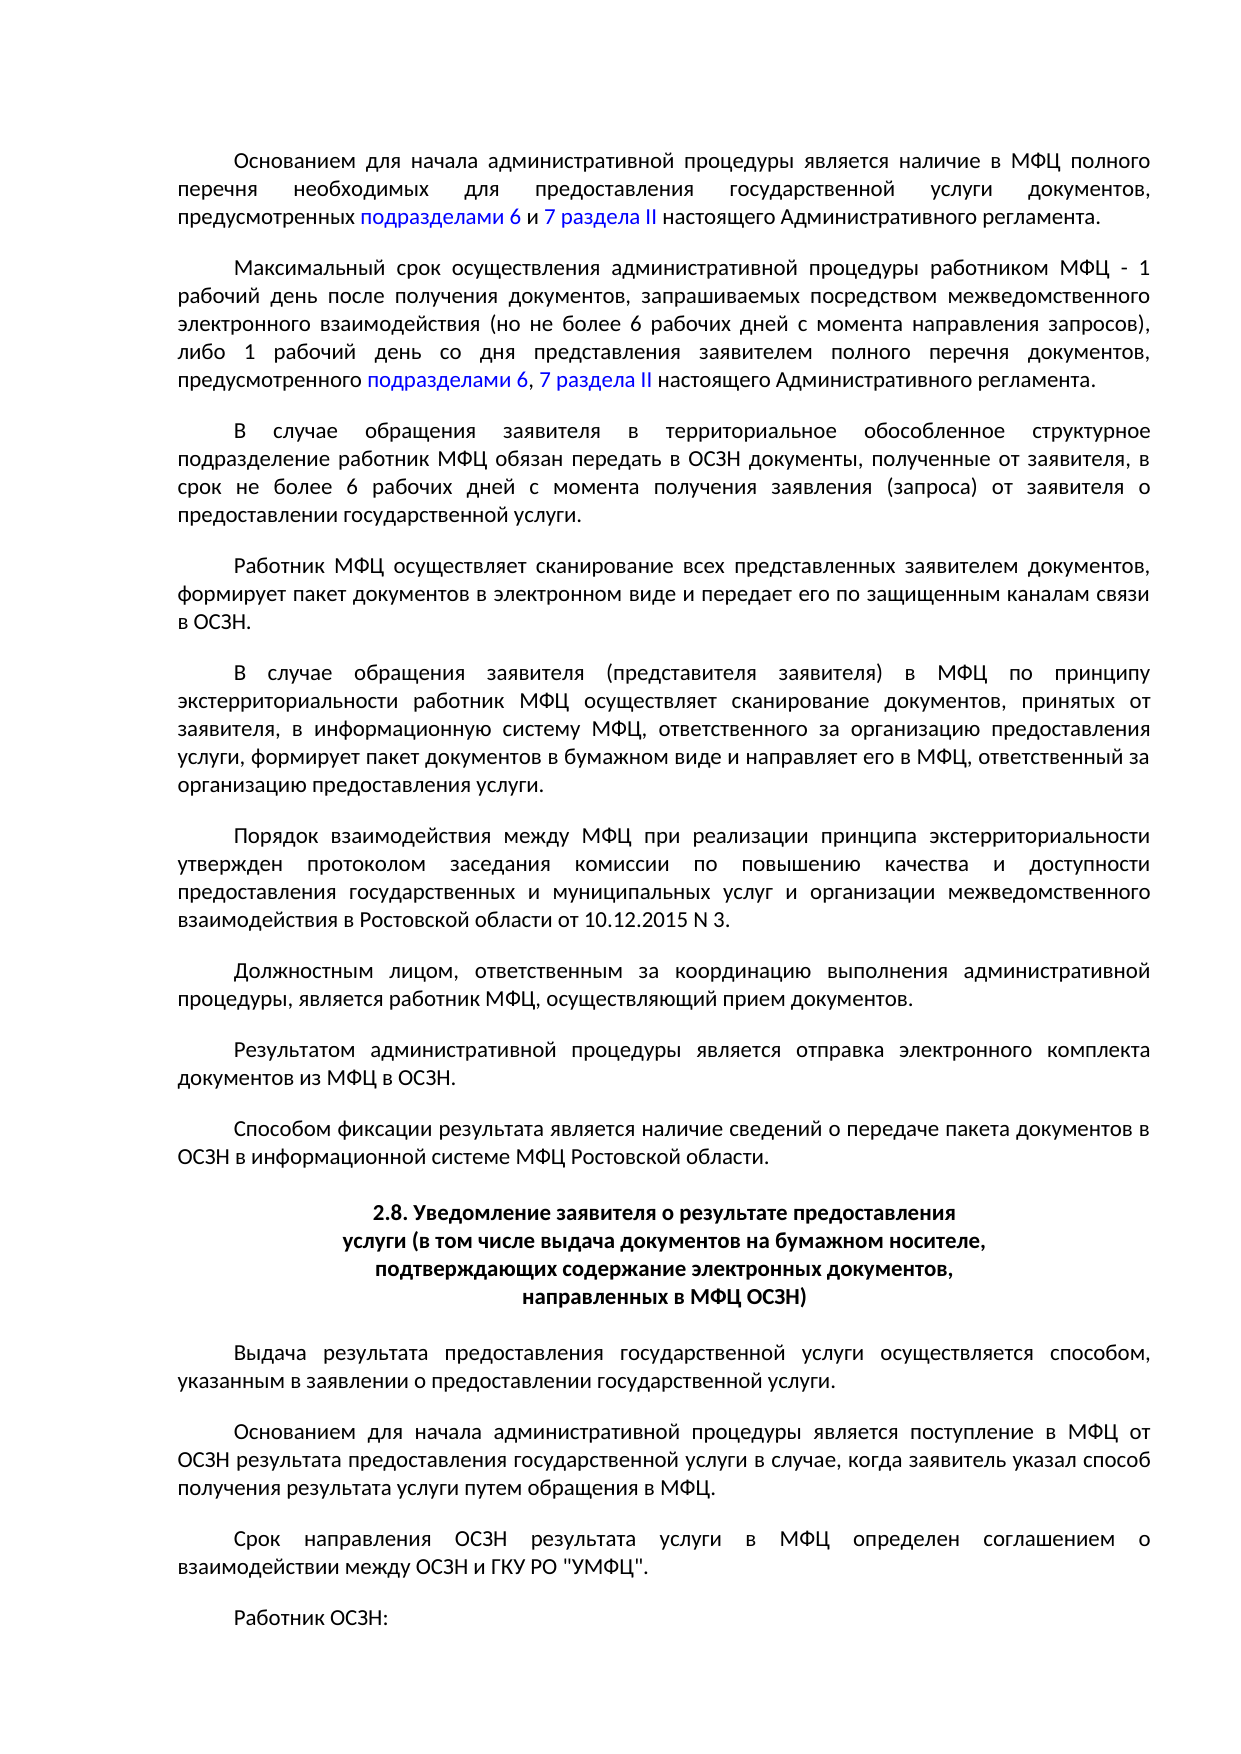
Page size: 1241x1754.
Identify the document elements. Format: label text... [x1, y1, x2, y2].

text В случае обращения заявителя в территориальное обособленное структурное подразделение работник МФЦ обязан передать в ОСЗН документы, полученные от заявителя, в срок не более 6 рабочих дней с момента получения заявления (запроса) от заявителя о предоставлении государственной услуги. [177, 416, 1152, 528]
text Работник ОСЗН: [177, 1603, 1152, 1631]
title услуги (в том числе выдача документов на бумажном носителе, [177, 1226, 1152, 1254]
text В случае обращения заявителя (представителя заявителя) в МФЦ по принципу экстерриториальности работник МФЦ осуществляет сканирование документов, принятых от заявителя, в информационную систему МФЦ, ответственного за организацию предоставления услуги, формирует пакет документов в бумажном виде и направляет его в МФЦ, ответственный за организацию предоставления услуги. [177, 658, 1152, 798]
text Способом фиксации результата является наличие сведений о передаче пакета документов в ОСЗН в информационной системе МФЦ Ростовской области. [177, 1114, 1152, 1170]
title 2.8. Уведомление заявителя о результате предоставления [177, 1198, 1152, 1226]
text Срок направления ОСЗН результата услуги в МФЦ определен соглашением о взаимодействии между ОСЗН и ГКУ РО "УМФЦ". [177, 1524, 1152, 1580]
text Работник МФЦ осуществляет сканирование всех представленных заявителем документов, формирует пакет документов в электронном виде и передает его по защищенным каналам связи в ОСЗН. [177, 551, 1152, 635]
title подтверждающих содержание электронных документов, [177, 1254, 1152, 1282]
text Порядок взаимодействия между МФЦ при реализации принципа экстерриториальности утвержден протоколом заседания комиссии по повышению качества и доступности предоставления государственных и муниципальных услуг и организации межведомственного взаимодействия в Ростовской области от 10.12.2015 N 3. [177, 821, 1152, 933]
text Результатом административной процедуры является отправка электронного комплекта документов из МФЦ в ОСЗН. [177, 1035, 1152, 1091]
text Основанием для начала административной процедуры является поступление в МФЦ от ОСЗН результата предоставления государственной услуги в случае, когда заявитель указал способ получения результата услуги путем обращения в МФЦ. [177, 1417, 1152, 1501]
text Выдача результата предоставления государственной услуги осуществляется способом, указанным в заявлении о предоставлении государственной услуги. [177, 1338, 1152, 1394]
text Должностным лицом, ответственным за координацию выполнения административной процедуры, является работник МФЦ, осуществляющий прием документов. [177, 956, 1152, 1012]
text Максимальный срок осуществления административной процедуры работником МФЦ - 1 рабочий день после получения документов, запрашиваемых посредством межведомственного электронного взаимодействия (но не более 6 рабочих дней с момента направления запросов), либо 1 рабочий день со дня представления заявителем полного перечня документов, предусмотренного подразделами 6, 7 раздела II настоящего Административного регламента. [177, 253, 1152, 393]
title направленных в МФЦ ОСЗН) [177, 1282, 1152, 1310]
text Основанием для начала административной процедуры является наличие в МФЦ полного перечня необходимых для предоставления государственной услуги документов, предусмотренных подразделами 6 и 7 раздела II настоящего Административного регламента. [177, 146, 1152, 230]
